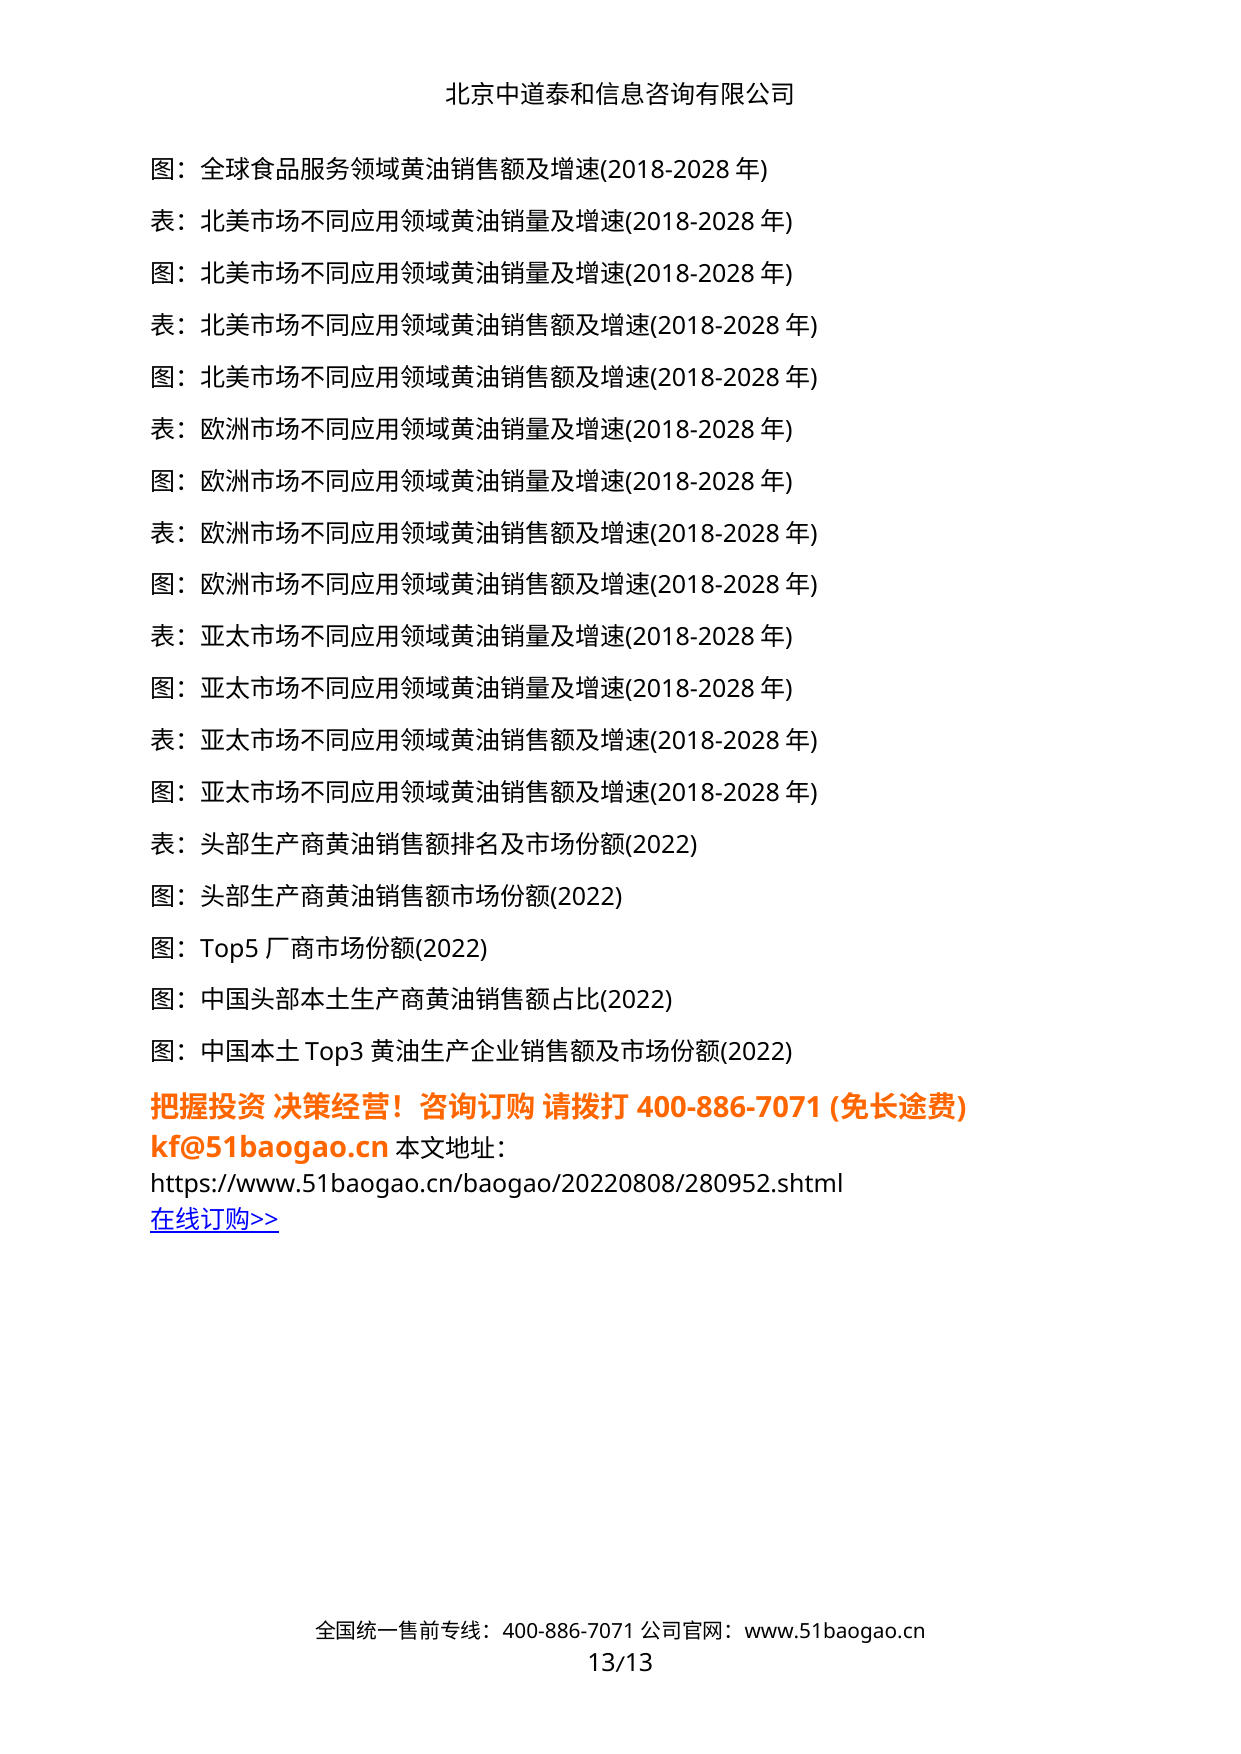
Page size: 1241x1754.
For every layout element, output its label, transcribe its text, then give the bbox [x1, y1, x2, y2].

text 在线订购>> [150, 1200, 1090, 1236]
text 图：欧洲市场不同应用领域黄油销量及增速(2018-2028年) [150, 461, 1090, 497]
text 表：北美市场不同应用领域黄油销售额及增速(2018-2028年) [150, 306, 1090, 342]
text 图：中国本土Top3 黄油生产企业销售额及市场份额(2022) [150, 1032, 1090, 1068]
text 图：欧洲市场不同应用领域黄油销售额及增速(2018-2028年) [150, 565, 1090, 601]
text 图：全球食品服务领域黄油销售额及增速(2018-2028年) [150, 150, 1090, 186]
text 表：亚太市场不同应用领域黄油销售额及增速(2018-2028年) [150, 721, 1090, 757]
text 图：北美市场不同应用领域黄油销售额及增速(2018-2028年) [150, 357, 1090, 394]
text 图：中国头部本土生产商黄油销售额占比(2022) [150, 980, 1090, 1016]
text 表：北美市场不同应用领域黄油销量及增速(2018-2028年) [150, 202, 1090, 238]
text 图：Top5 厂商市场份额(2022) [150, 928, 1090, 964]
text 图：亚太市场不同应用领域黄油销量及增速(2018-2028年) [150, 669, 1090, 705]
text 表：欧洲市场不同应用领域黄油销售额及增速(2018-2028年) [150, 513, 1090, 549]
text 表：亚太市场不同应用领域黄油销量及增速(2018-2028年) [150, 617, 1090, 653]
text 图：亚太市场不同应用领域黄油销售额及增速(2018-2028年) [150, 772, 1090, 809]
text 图：北美市场不同应用领域黄油销量及增速(2018-2028年) [150, 254, 1090, 290]
text 图：头部生产商黄油销售额市场份额(2022) [150, 876, 1090, 912]
text 表：头部生产商黄油销售额排名及市场份额(2022) [150, 824, 1090, 861]
text 表：欧洲市场不同应用领域黄油销量及增速(2018-2028年) [150, 409, 1090, 446]
text 把握投资 决策经营！咨询订购 请拨打 400-886-7071 (免长途费) kf@51baogao.cn本文地址：https://www.51baogao.cn/baogao/20220808/280952.shtml [150, 1084, 1090, 1200]
